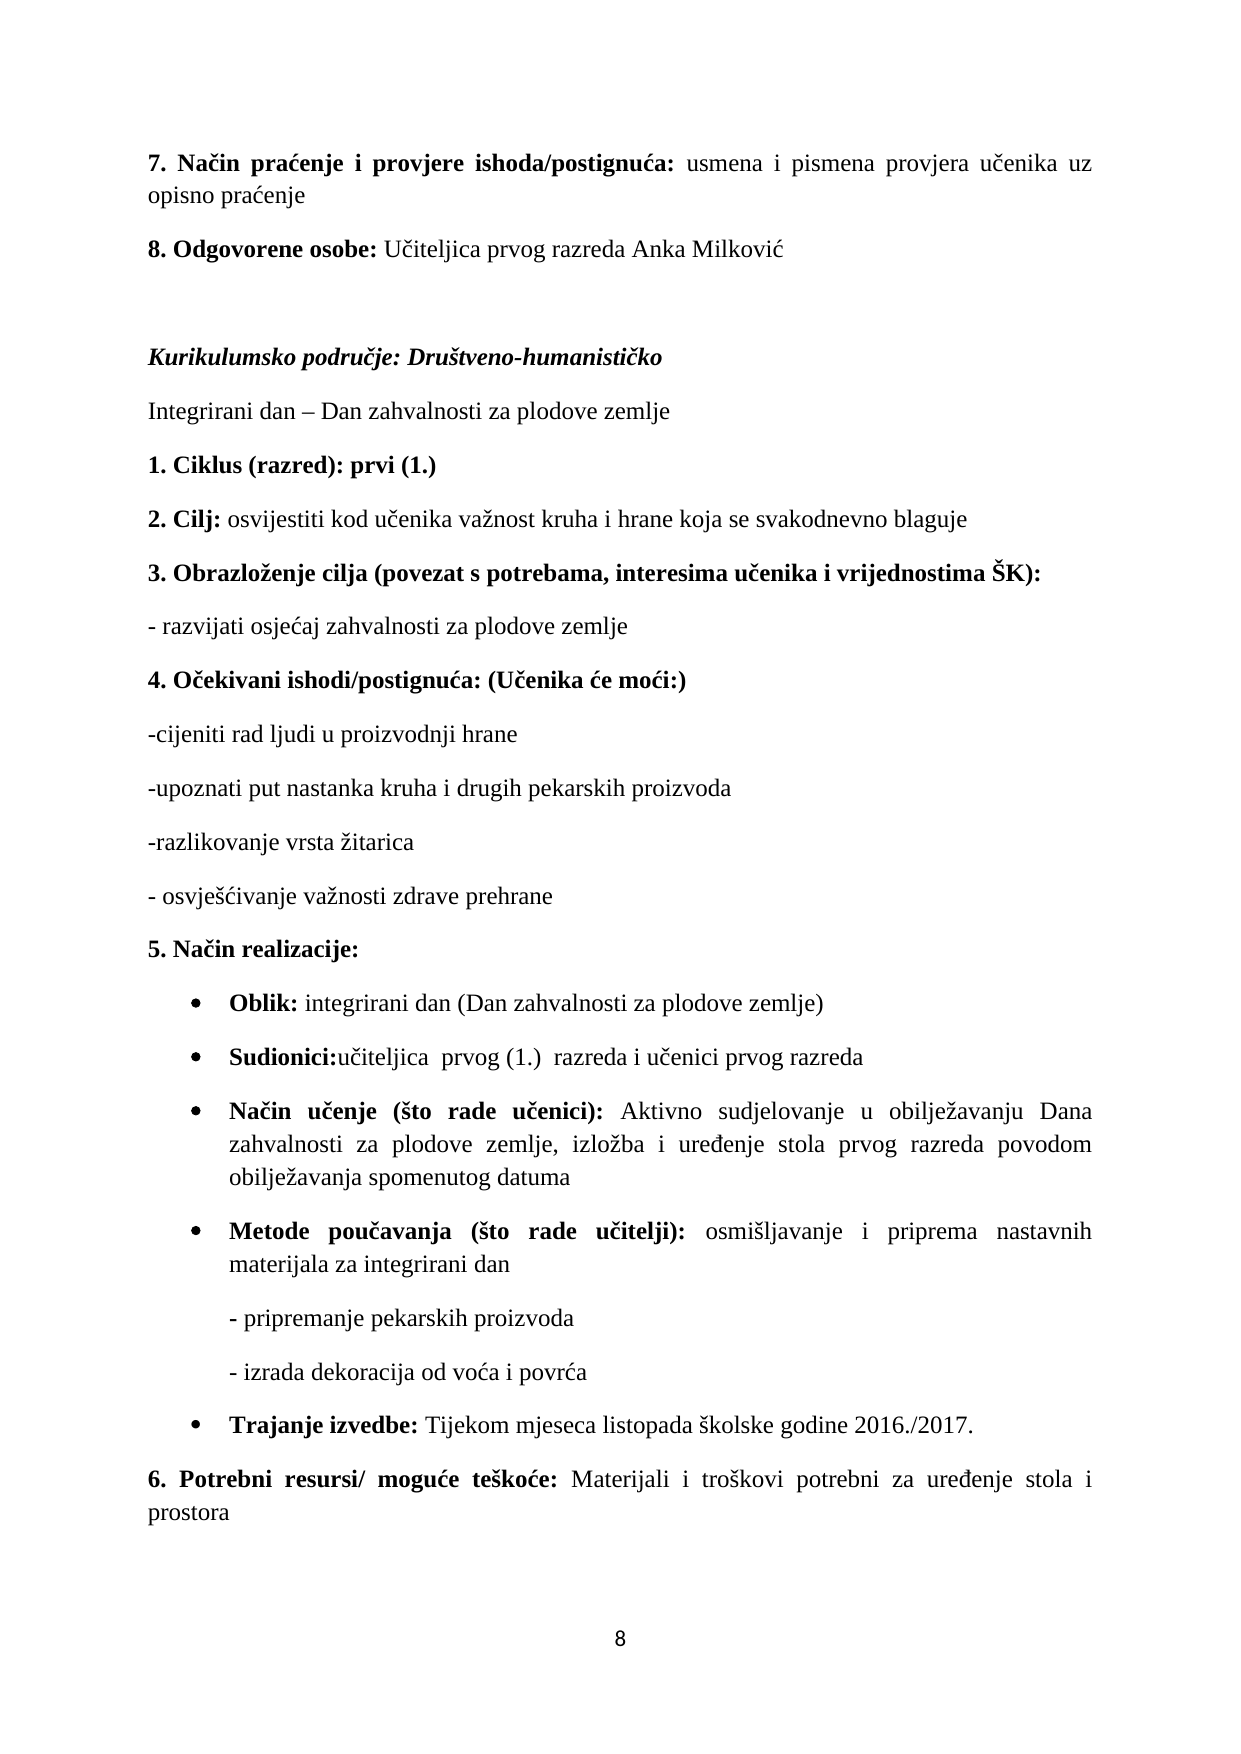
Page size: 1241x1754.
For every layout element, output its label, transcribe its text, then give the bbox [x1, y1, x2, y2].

list Oblik: integrirani dan (Dan zahvalnosti za plodove zemlje) [191, 988, 1093, 1017]
text 7. Način praćenje i provjere ishoda/postignuća: usmena i pismena provjera učenika uz opisno praćenje [148, 148, 1093, 209]
text 4. Očekivani ishodi/postignuća: (Učenika će moći:) [148, 665, 1093, 694]
text - razvijati osjećaj zahvalnosti za plodove zemlje [148, 611, 1093, 640]
list Trajanje izvedbe: Tijekom mjeseca listopada školske godine 2016./2017. [191, 1411, 1093, 1439]
list Način učenje (što rade učenici): Aktivno sudjelovanje u obilježavanju Dana zahvalnosti za plodove zemlje, izložba i uređenje stola prvog razreda povodom obilježavanja spomenutog datuma [191, 1096, 1093, 1191]
text 3. Obrazloženje cilja (povezat s potrebama, interesima učenika i vrijednostima ŠK): [148, 558, 1093, 586]
text - osvješćivanje važnosti zdrave prehrane [148, 881, 1093, 909]
text 6. Potrebni resursi/ moguće teškoće: Materijali i troškovi potrebni za uređenje stola i prostora [148, 1464, 1093, 1526]
text Kurikulumsko područje: Društveno-humanističko [148, 342, 1093, 371]
list Metode poučavanja (što rade učitelji): osmišljavanje i priprema nastavnih materijala za integrirani dan [191, 1216, 1093, 1278]
text 1. Ciklus (razred): prvi (1.) [148, 450, 1093, 479]
list Sudionici:učiteljica prvog (1.) razreda i učenici prvog razreda [191, 1042, 1093, 1071]
text -upoznati put nastanka kruha i drugih pekarskih proizvoda [148, 773, 1093, 802]
text 2. Cilj: osvijestiti kod učenika važnost kruha i hrane koja se svakodnevno blaguje [148, 504, 1093, 532]
text - pripremanje pekarskih proizvoda [229, 1303, 1093, 1332]
text - izrada dekoracija od voća i povrća [229, 1357, 1093, 1386]
text -razlikovanje vrsta žitarica [148, 827, 1093, 856]
text 8. Odgovorene osobe: Učiteljica prvog razreda Anka Milković [148, 234, 1093, 263]
text -cijeniti rad ljudi u proizvodnji hrane [148, 719, 1093, 748]
text Integrirani dan – Dan zahvalnosti za plodove zemlje [148, 396, 1093, 425]
text 5. Način realizacije: [148, 934, 1093, 963]
